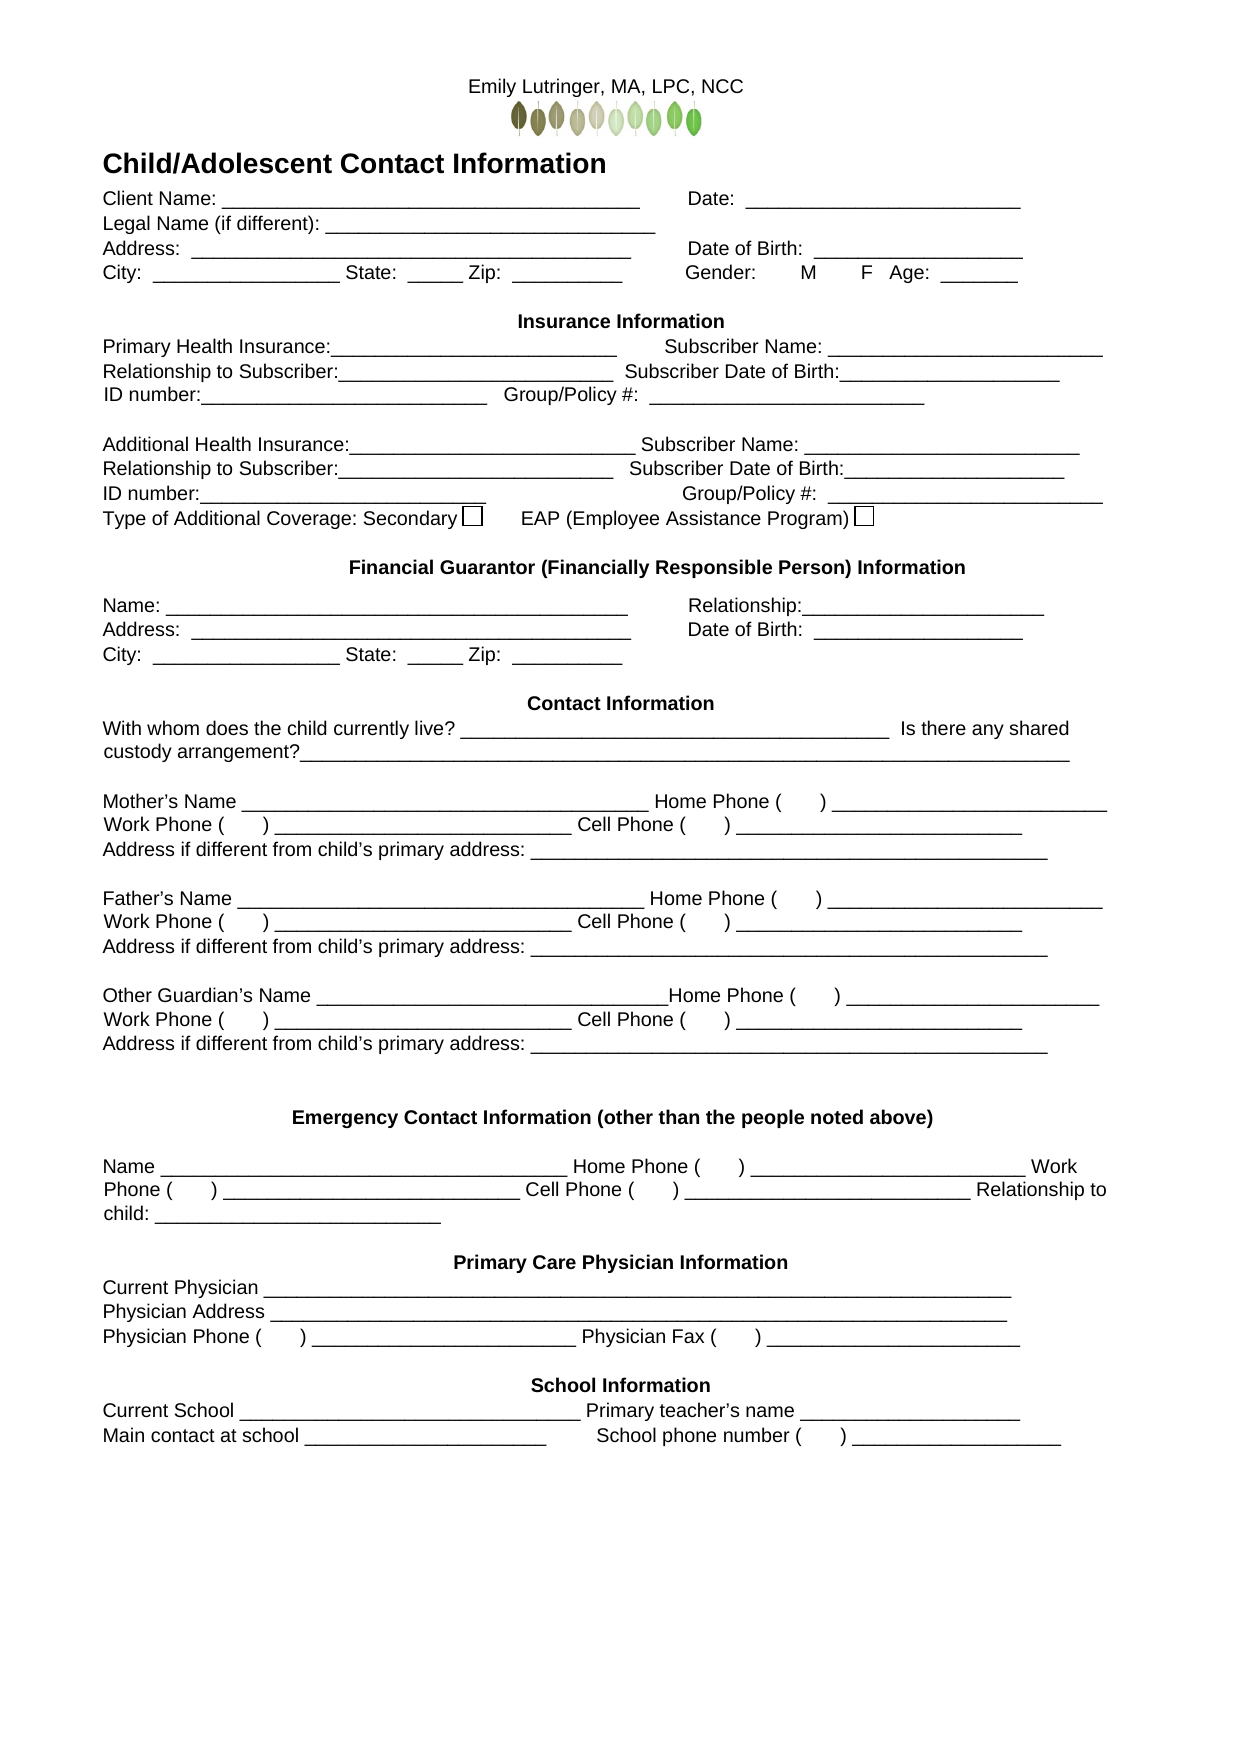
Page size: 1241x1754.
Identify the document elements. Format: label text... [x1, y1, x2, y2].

text City: _________________ State: _____ Zip: __________ [102, 643, 1109, 666]
text Child/Adolescent Contact Information [102, 147, 1150, 179]
text Emergency Contact Information (other than the people noted above) [292, 1106, 1109, 1129]
text Client Name: ______________________________________ Date: _________________________ [102, 187, 1109, 210]
text Relationship to Subscriber:_________________________ Subscriber Date of Birth:____________________ ID number:__________________________ Group/Policy #: _________________________ [102, 360, 1109, 406]
text Legal Name (if different): ______________________________ [102, 212, 1109, 234]
text Name: __________________________________________ Relationship:______________________ [102, 593, 1109, 616]
text Primary Health Insurance:__________________________ Subscriber Name: _________________________ [102, 335, 1109, 358]
text Physician Phone ( ) ________________________ Physician Fax ( ) _______________________ [102, 1325, 1109, 1348]
picture [508, 97, 703, 138]
text Address if different from child’s primary address: _______________________________________________ [102, 935, 1109, 958]
text Mother’s Name _____________________________________ Home Phone ( ) _________________________ Work Phone ( ) ___________________________ Cell Phone ( ) __________________________ [102, 790, 1109, 836]
subtitle School Information [205, 1374, 1036, 1397]
text Type of Additional Coverage: Secondary EAP (Employee Assistance Program) [102, 506, 1109, 529]
text Other Guardian’s Name ________________________________Home Phone ( ) _______________________ Work Phone ( ) ___________________________ Cell Phone ( ) __________________________ [102, 984, 1109, 1030]
text Father’s Name _____________________________________ Home Phone ( ) _________________________ Work Phone ( ) ___________________________ Cell Phone ( ) __________________________ [102, 887, 1109, 933]
text Address if different from child’s primary address: _______________________________________________ [102, 838, 1109, 860]
text Current Physician ____________________________________________________________________ [102, 1276, 1109, 1298]
text Address: ________________________________________ Date of Birth: ___________________ [102, 236, 1109, 259]
subtitle Primary Care Physician Information [205, 1251, 1036, 1273]
text With whom does the child currently live? _______________________________________ Is there any shared custody arrangement?______________________________________________________________________ [102, 717, 1109, 763]
text Additional Health Insurance:__________________________ Subscriber Name: _________________________ [102, 432, 1109, 455]
text Address: ________________________________________ Date of Birth: ___________________ [102, 618, 1109, 641]
subtitle Financial Guarantor (Financially Responsible Person) Information [205, 556, 1109, 579]
text ID number:__________________________ Group/Policy #: _________________________ [102, 482, 1109, 504]
subtitle Contact Information [205, 692, 1036, 715]
text Physician Address ___________________________________________________________________ [102, 1300, 1109, 1323]
subtitle Insurance Information [205, 310, 1037, 333]
text Relationship to Subscriber:_________________________ Subscriber Date of Birth:____________________ [102, 457, 1109, 480]
text Address if different from child’s primary address: _______________________________________________ [102, 1032, 1109, 1055]
text Current School _______________________________ Primary teacher’s name ____________________ [102, 1399, 1109, 1422]
text Main contact at school ______________________ School phone number ( ) ___________________ [102, 1424, 1109, 1446]
text Name _____________________________________ Home Phone ( ) _________________________ Work Phone ( ) ___________________________ Cell Phone ( ) __________________________ Relationship to child: __________________________ [102, 1155, 1109, 1224]
text City: _________________ State: _____ Zip: __________ Gender: M F Age: _______ [102, 261, 1109, 284]
